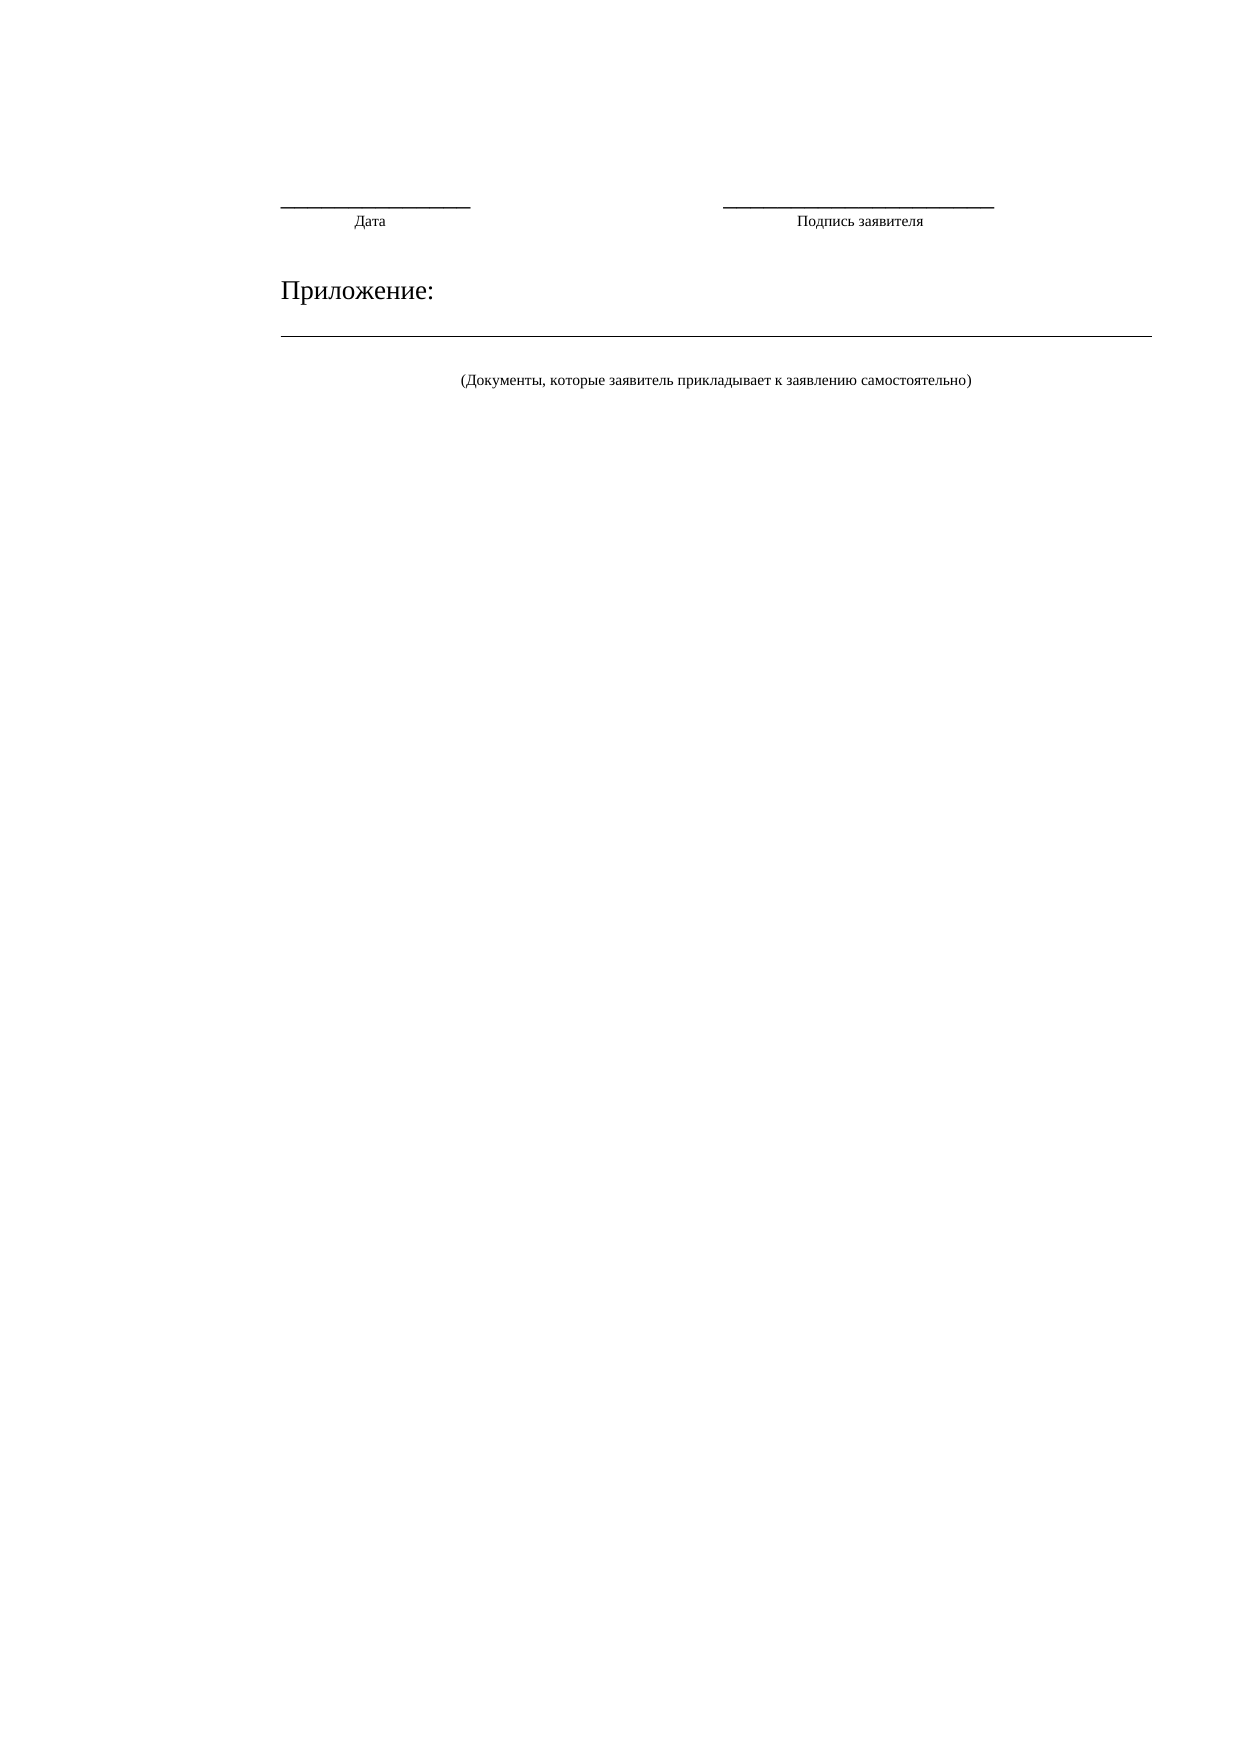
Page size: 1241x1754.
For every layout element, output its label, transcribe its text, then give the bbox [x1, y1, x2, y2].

text Дата Подпись заявителя [280, 212, 1152, 243]
text Приложение: [207, 274, 1152, 305]
text (Документы, которые заявитель прикладывает к заявлению самостоятельно) [207, 370, 1152, 402]
text ______________ ____________________ [207, 180, 1152, 212]
